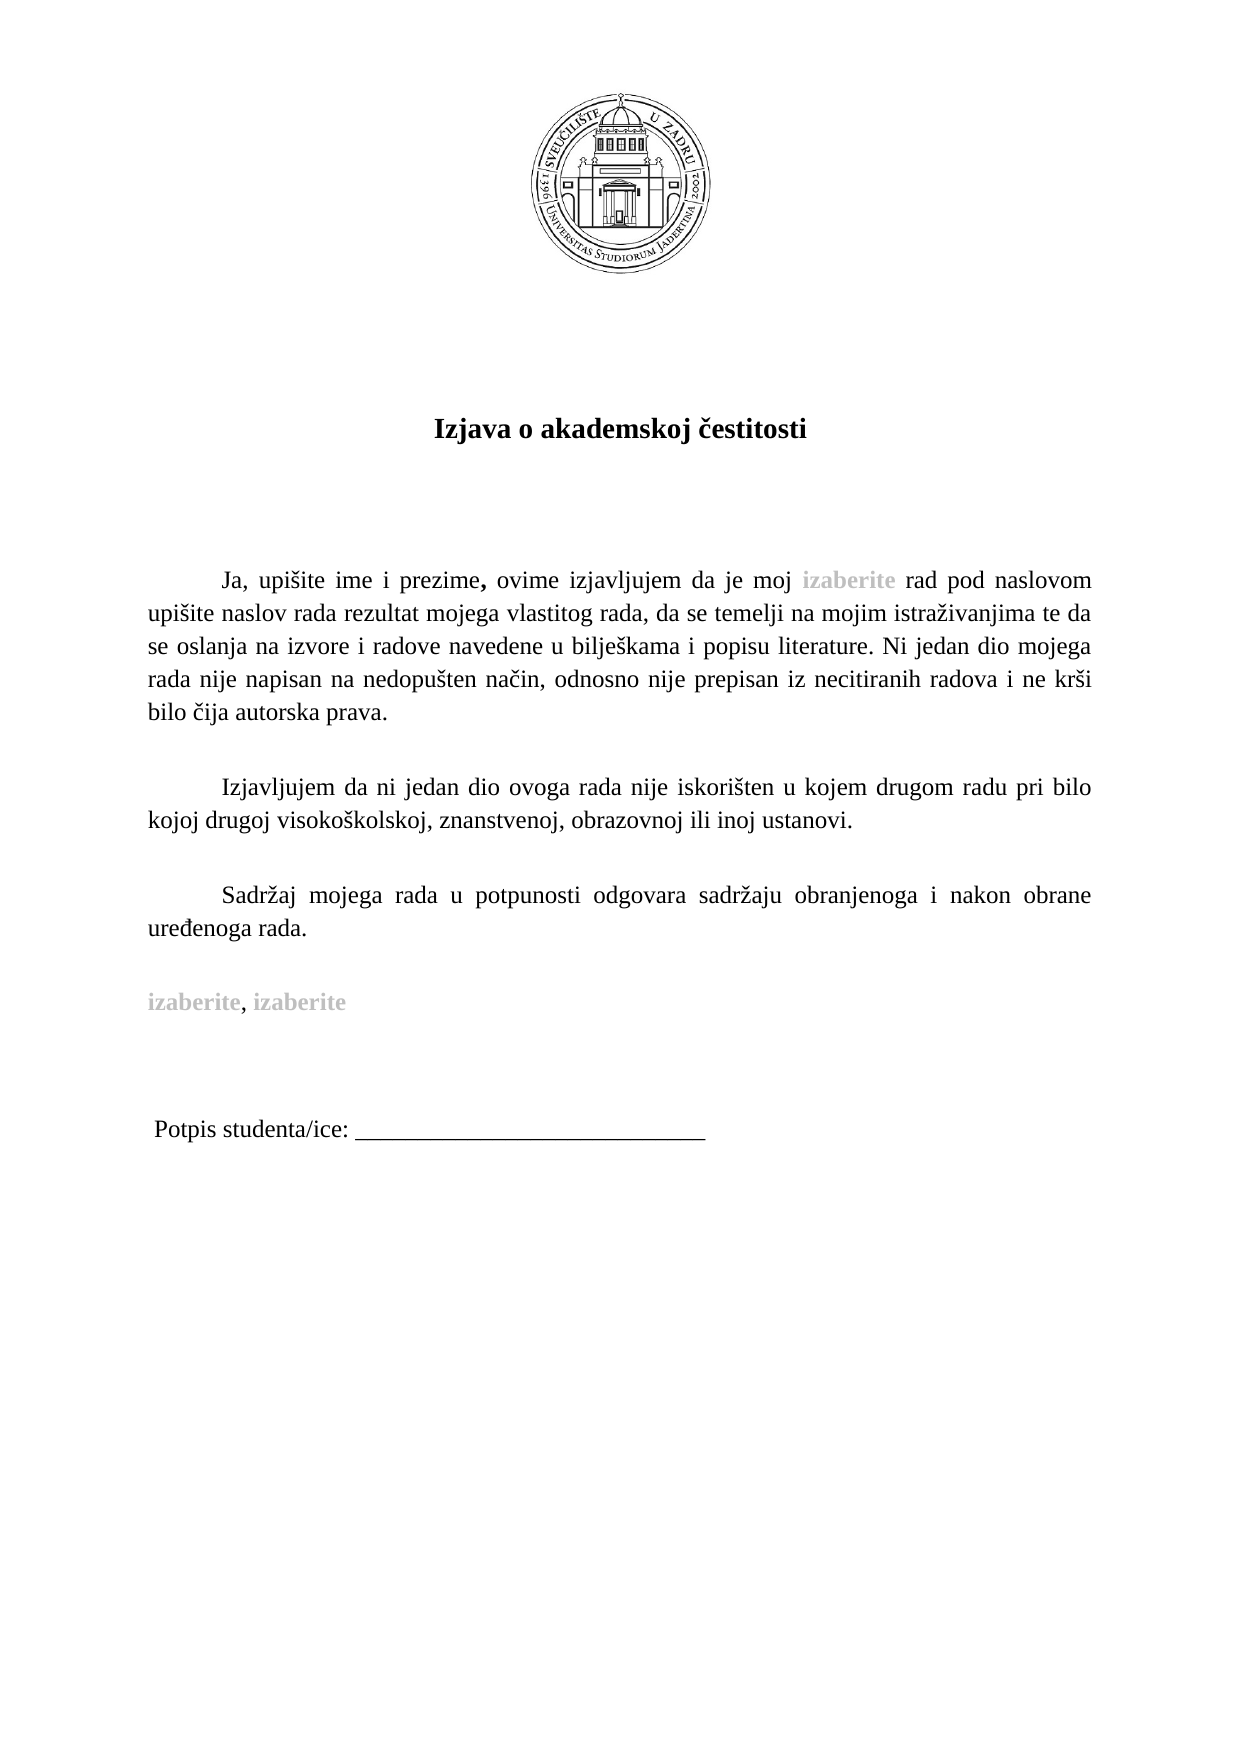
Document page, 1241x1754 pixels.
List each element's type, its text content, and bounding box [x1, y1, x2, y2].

text Sadržaj mojega rada u potpunosti odgovara sadržaju obranjenoga i nakon obrane uređenoga rada. [148, 880, 1093, 941]
text Izjava o akademskoj čestitosti [148, 411, 1093, 444]
text , [148, 987, 1093, 1016]
text Potpis studenta/ice: ____________________________ [148, 1114, 1093, 1143]
text Izjavljujem da ni jedan dio ovoga rada nije iskorišten u kojem drugom radu pri bilo kojoj drugoj visokoškolskoj, znanstvenoj, obrazovnoj ili inoj ustanovi. [148, 772, 1093, 834]
text Ja, , ovime izjavljujem da je moj rad pod naslovom rezultat mojega vlastitog rada, da se temelji na mojim istraživanjima te da se oslanja na izvore i radove navedene u bilješkama i popisu literature. Ni jedan dio mojega rada nije napisan na nedopušten način, odnosno nije prepisan iz necitiranih radova i ne krši bilo čija autorska prava. [148, 565, 1093, 726]
picture [510, 73, 730, 293]
